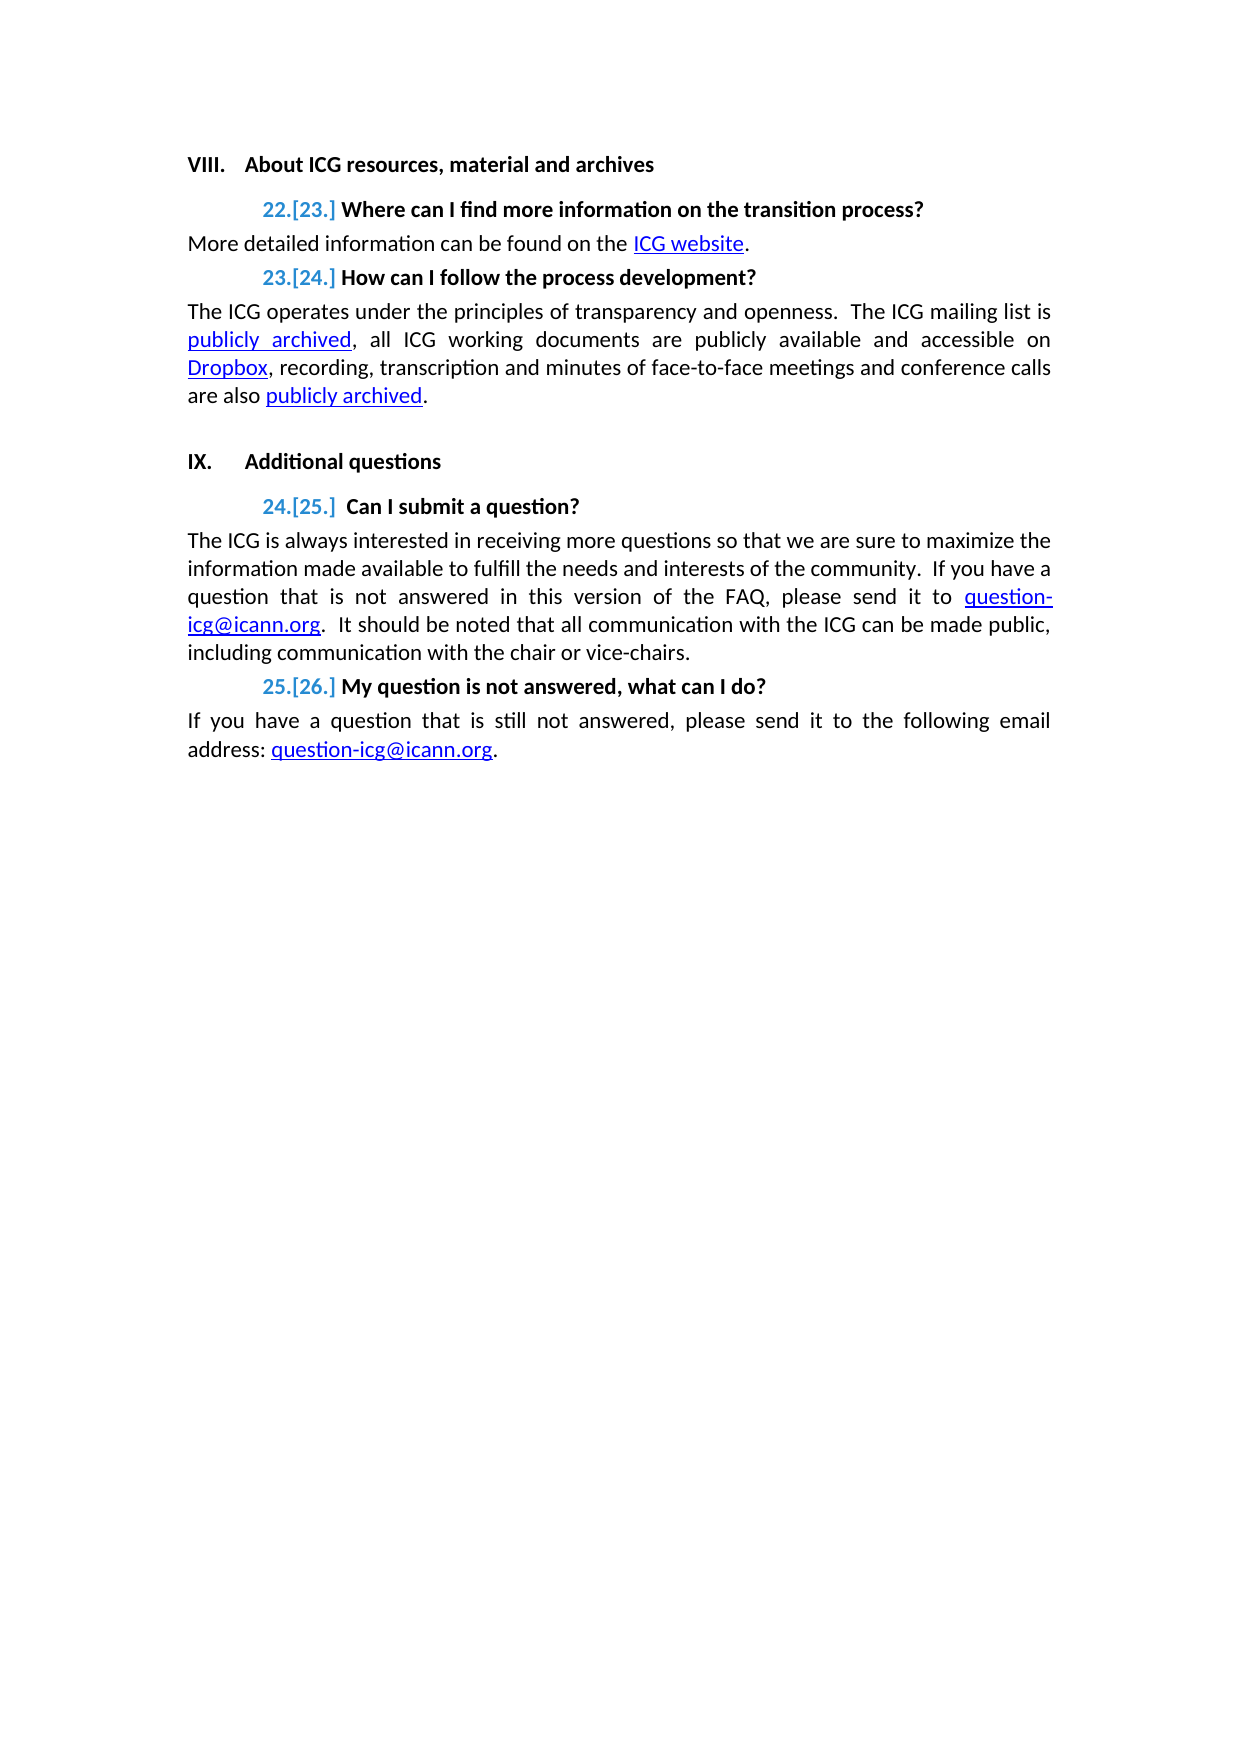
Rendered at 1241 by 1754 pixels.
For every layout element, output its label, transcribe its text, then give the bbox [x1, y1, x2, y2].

list Where can I find more information on the transition process? [262, 195, 1053, 223]
list The ICG is always interested in receiving more questions so that we are sure to maximize the information made available to fulfill the needs and interests of the community. If you have a question that is not answered in this version of the FAQ, please send it to question-icg@icann.org. It should be noted that all communication with the ICG can be made public, including communication with the chair or vice-chairs. [187, 526, 1053, 666]
list If you have a question that is still not answered, please send it to the following email address: question-icg@icann.org. [187, 707, 1053, 763]
list The ICG operates under the principles of transparency and openness. The ICG mailing list is publicly archived, all ICG working documents are publicly available and accessible on Dropbox, recording, transcription and minutes of face-to-face meetings and conference calls are also publicly archived. [187, 297, 1053, 409]
list My question is not answered, what can I do? [262, 672, 1053, 700]
list Can I submit a question? [262, 492, 1053, 520]
list How can I follow the process development? [262, 263, 1053, 291]
list Additional questions [187, 447, 1053, 475]
list More detailed information can be found on the ICG website. [187, 229, 1053, 257]
list About ICG resources, material and archives [187, 150, 1053, 178]
